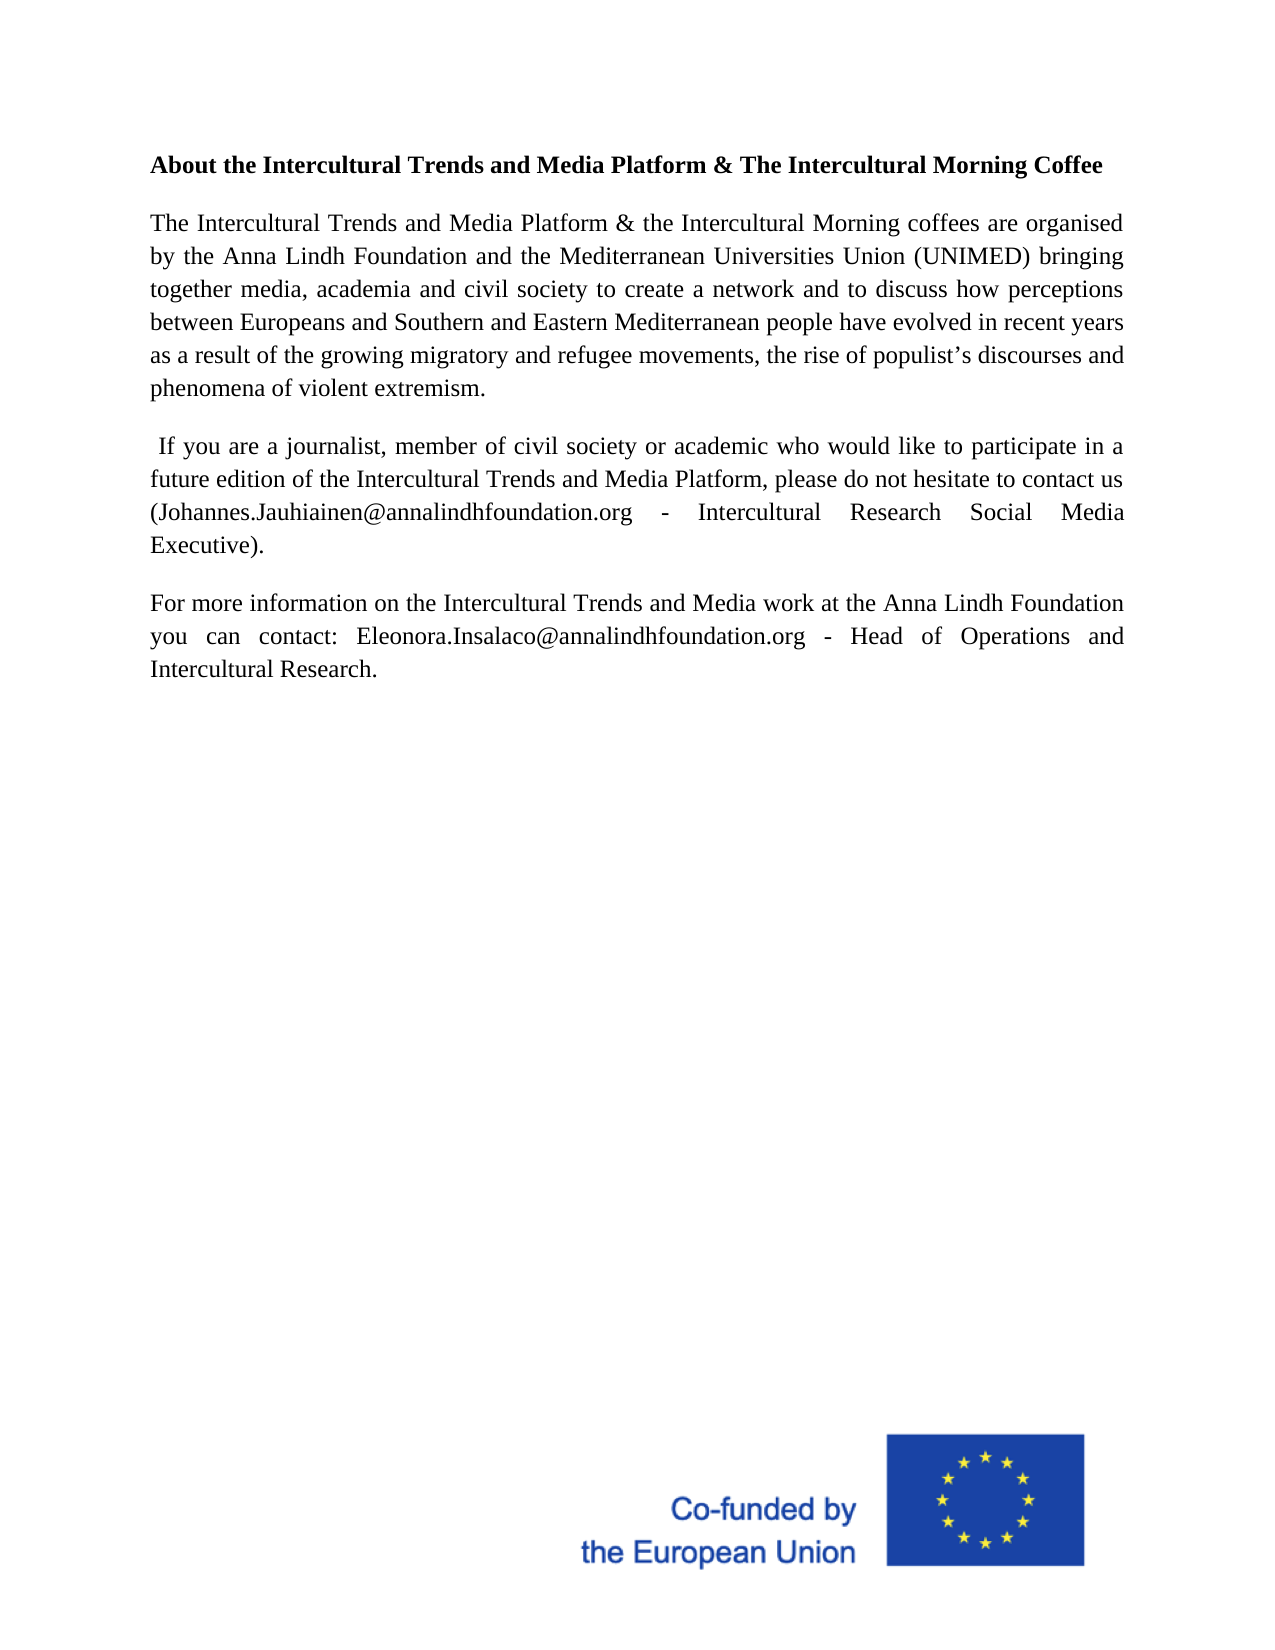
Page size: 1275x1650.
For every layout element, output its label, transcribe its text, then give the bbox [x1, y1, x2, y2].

text For more information on the Intercultural Trends and Media work at the Anna Lindh Foundation you can contact: Eleonora.Insalaco@annalindhfoundation.org - Head of Operations and Intercultural Research. [150, 588, 1125, 683]
text If you are a journalist, member of civil society or academic who would like to participate in a future edition of the Intercultural Trends and Media Platform, please do not hesitate to contact us (Johannes.Jauhiainen@annalindhfoundation.org - Intercultural Research Social Media Executive). [150, 431, 1125, 559]
picture [450, 1347, 1222, 1648]
text The Intercultural Trends and Media Platform & the Intercultural Morning coffees are organised by the Anna Lindh Foundation and the Mediterranean Universities Union (UNIMED) bringing together media, academia and civil society to create a network and to discuss how perceptions between Europeans and Southern and Eastern Mediterranean people have evolved in recent years as a result of the growing migratory and refugee movements, the rise of populist’s discourses and phenomena of violent extremism. [150, 208, 1125, 402]
text About the Intercultural Trends and Media Platform & The Intercultural Morning Coffee [150, 150, 1125, 179]
